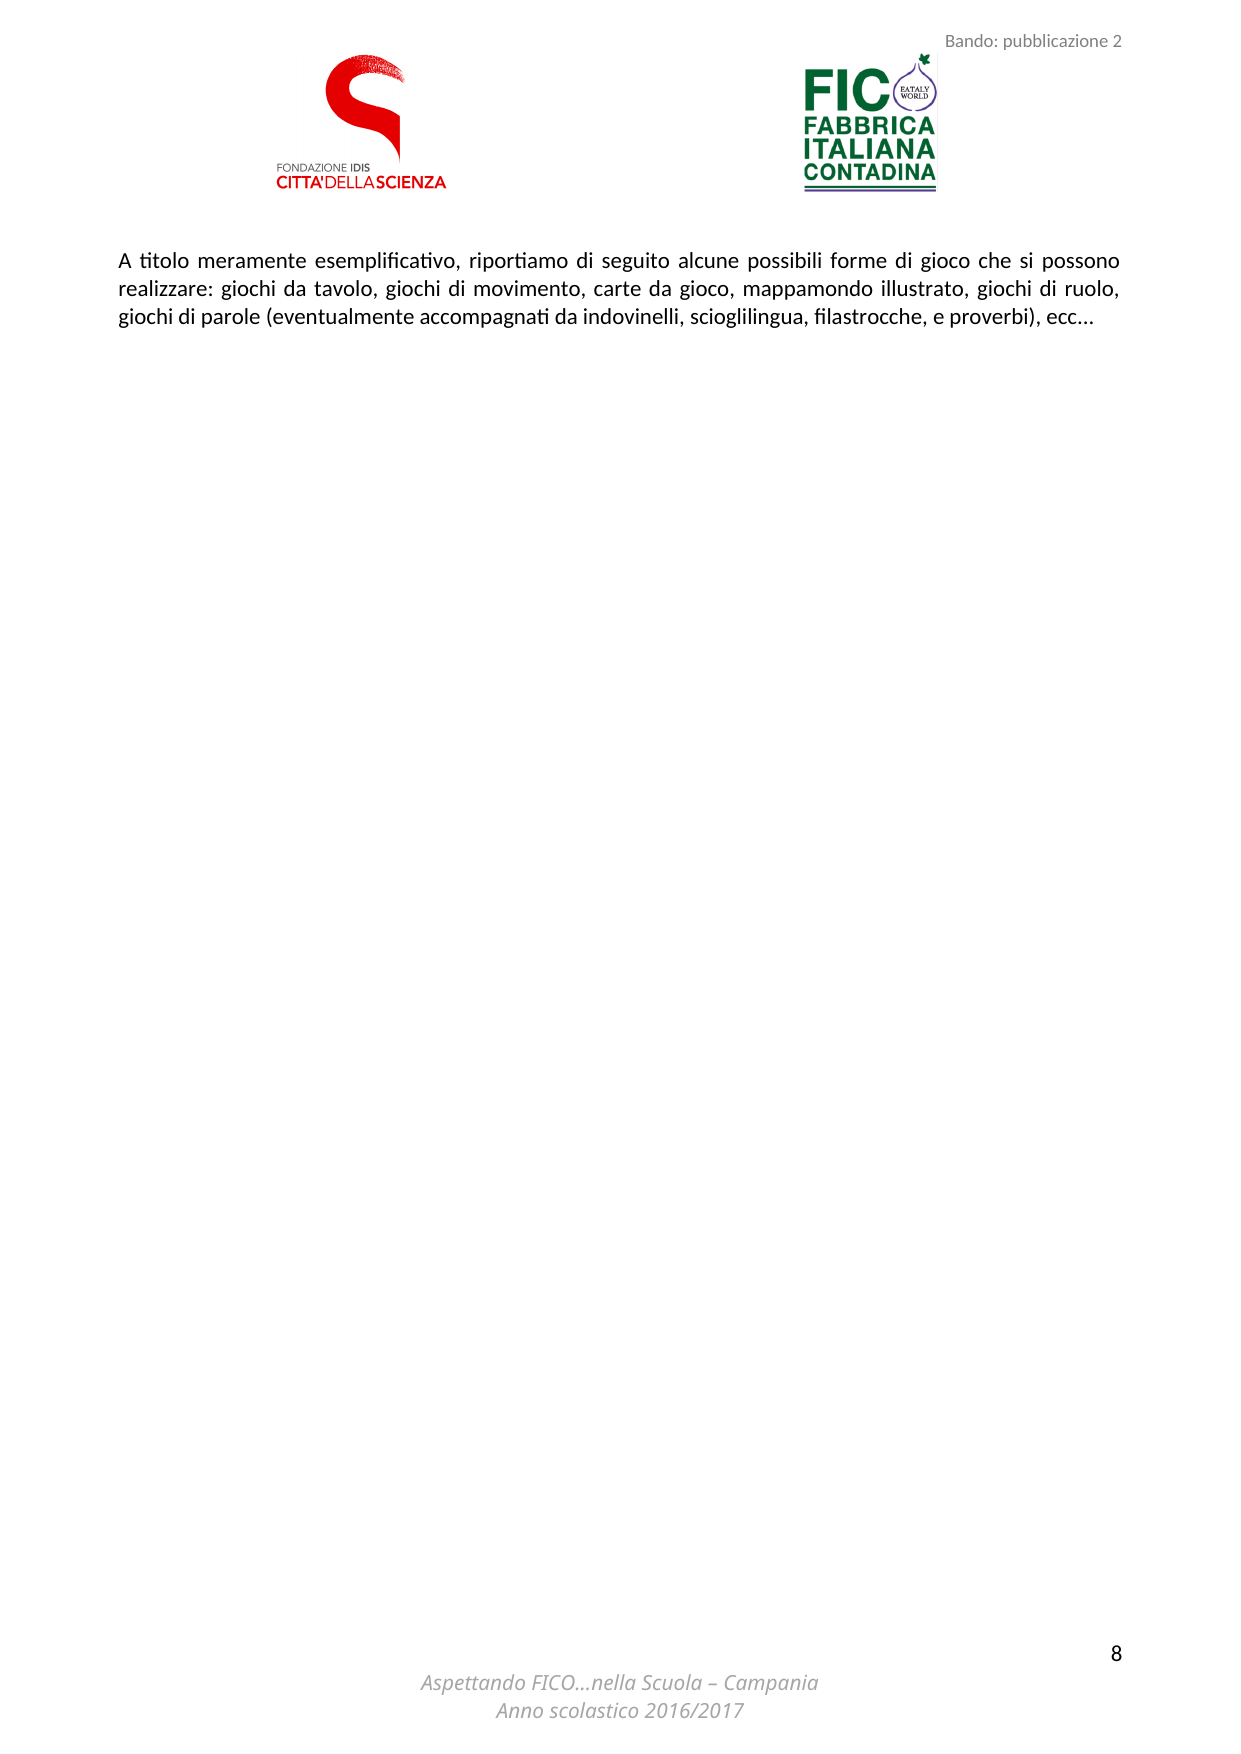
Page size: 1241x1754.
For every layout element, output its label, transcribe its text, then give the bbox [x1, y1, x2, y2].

picture [804, 52, 938, 192]
picture [276, 52, 447, 193]
text A titolo meramente esemplificativo, riportiamo di seguito alcune possibili forme di gioco che si possono realizzare: giochi da tavolo, giochi di movimento, carte da gioco, mappamondo illustrato, giochi di ruolo, giochi di parole (eventualmente accompagnati da indovinelli, scioglilingua, filastrocche, e proverbi), ecc... [118, 246, 1122, 330]
